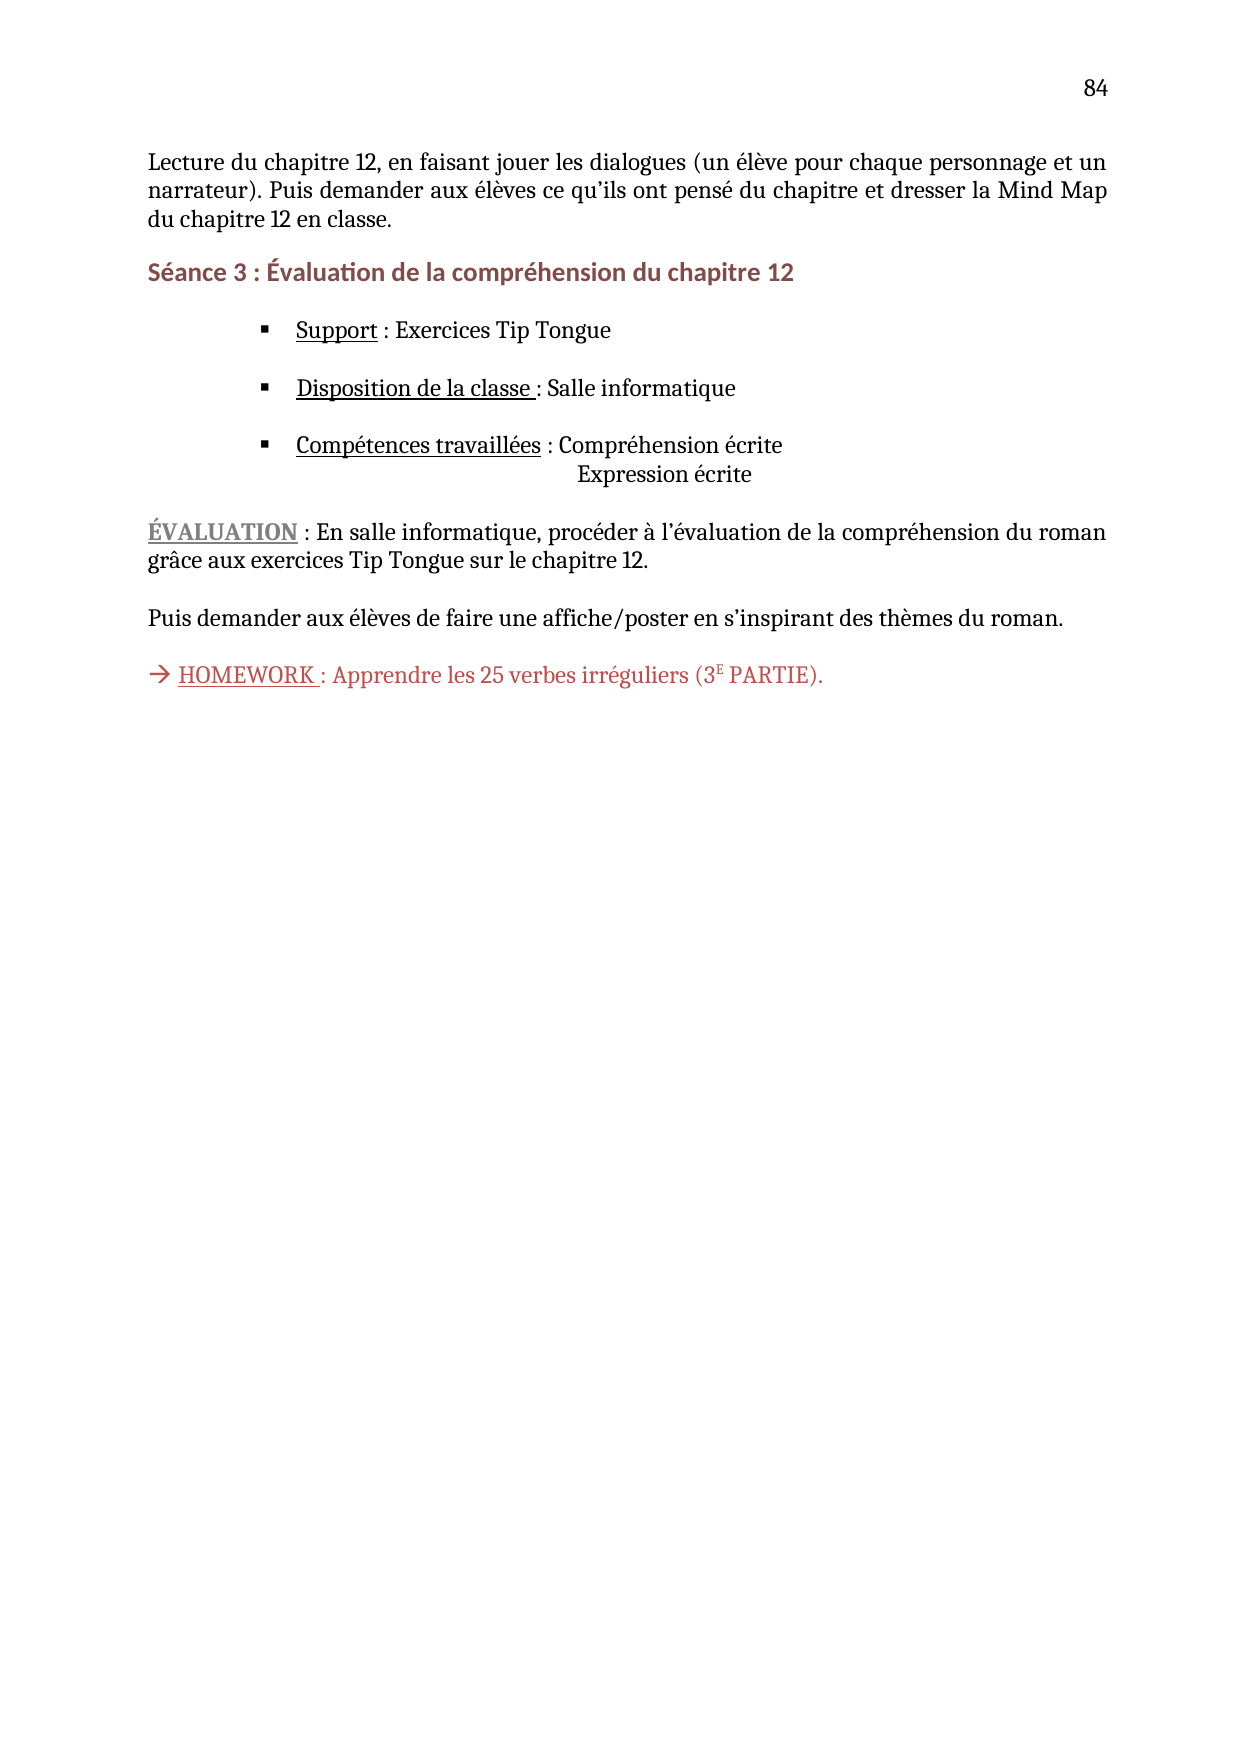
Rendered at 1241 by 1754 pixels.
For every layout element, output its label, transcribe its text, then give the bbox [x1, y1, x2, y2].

list Support : Exercices Tip Tongue [259, 316, 1108, 345]
text ÉVALUATION : En salle informatique, procéder à l’évaluation de la compréhension du roman grâce aux exercices Tip Tongue sur le chapitre 12. [148, 518, 1108, 575]
list Disposition de la classe : Salle informatique [259, 374, 1108, 403]
list Compétences travaillées : Compréhension écrite [259, 431, 1108, 460]
text Expression écrite [443, 460, 1108, 489]
text Puis demander aux élèves de faire une affiche/poster en s’inspirant des thèmes du roman. [148, 604, 1108, 633]
text HOMEWORK : Apprendre les 25 verbes irréguliers (3E PARTIE). [148, 661, 1108, 690]
subtitle Séance 3 : Évaluation de la compréhension du chapitre 12 [148, 255, 1108, 288]
text Lecture du chapitre 12, en faisant jouer les dialogues (un élève pour chaque personnage et un narrateur). Puis demander aux élèves ce qu’ils ont pensé du chapitre et dresser la Mind Map du chapitre 12 en classe. [148, 148, 1108, 234]
